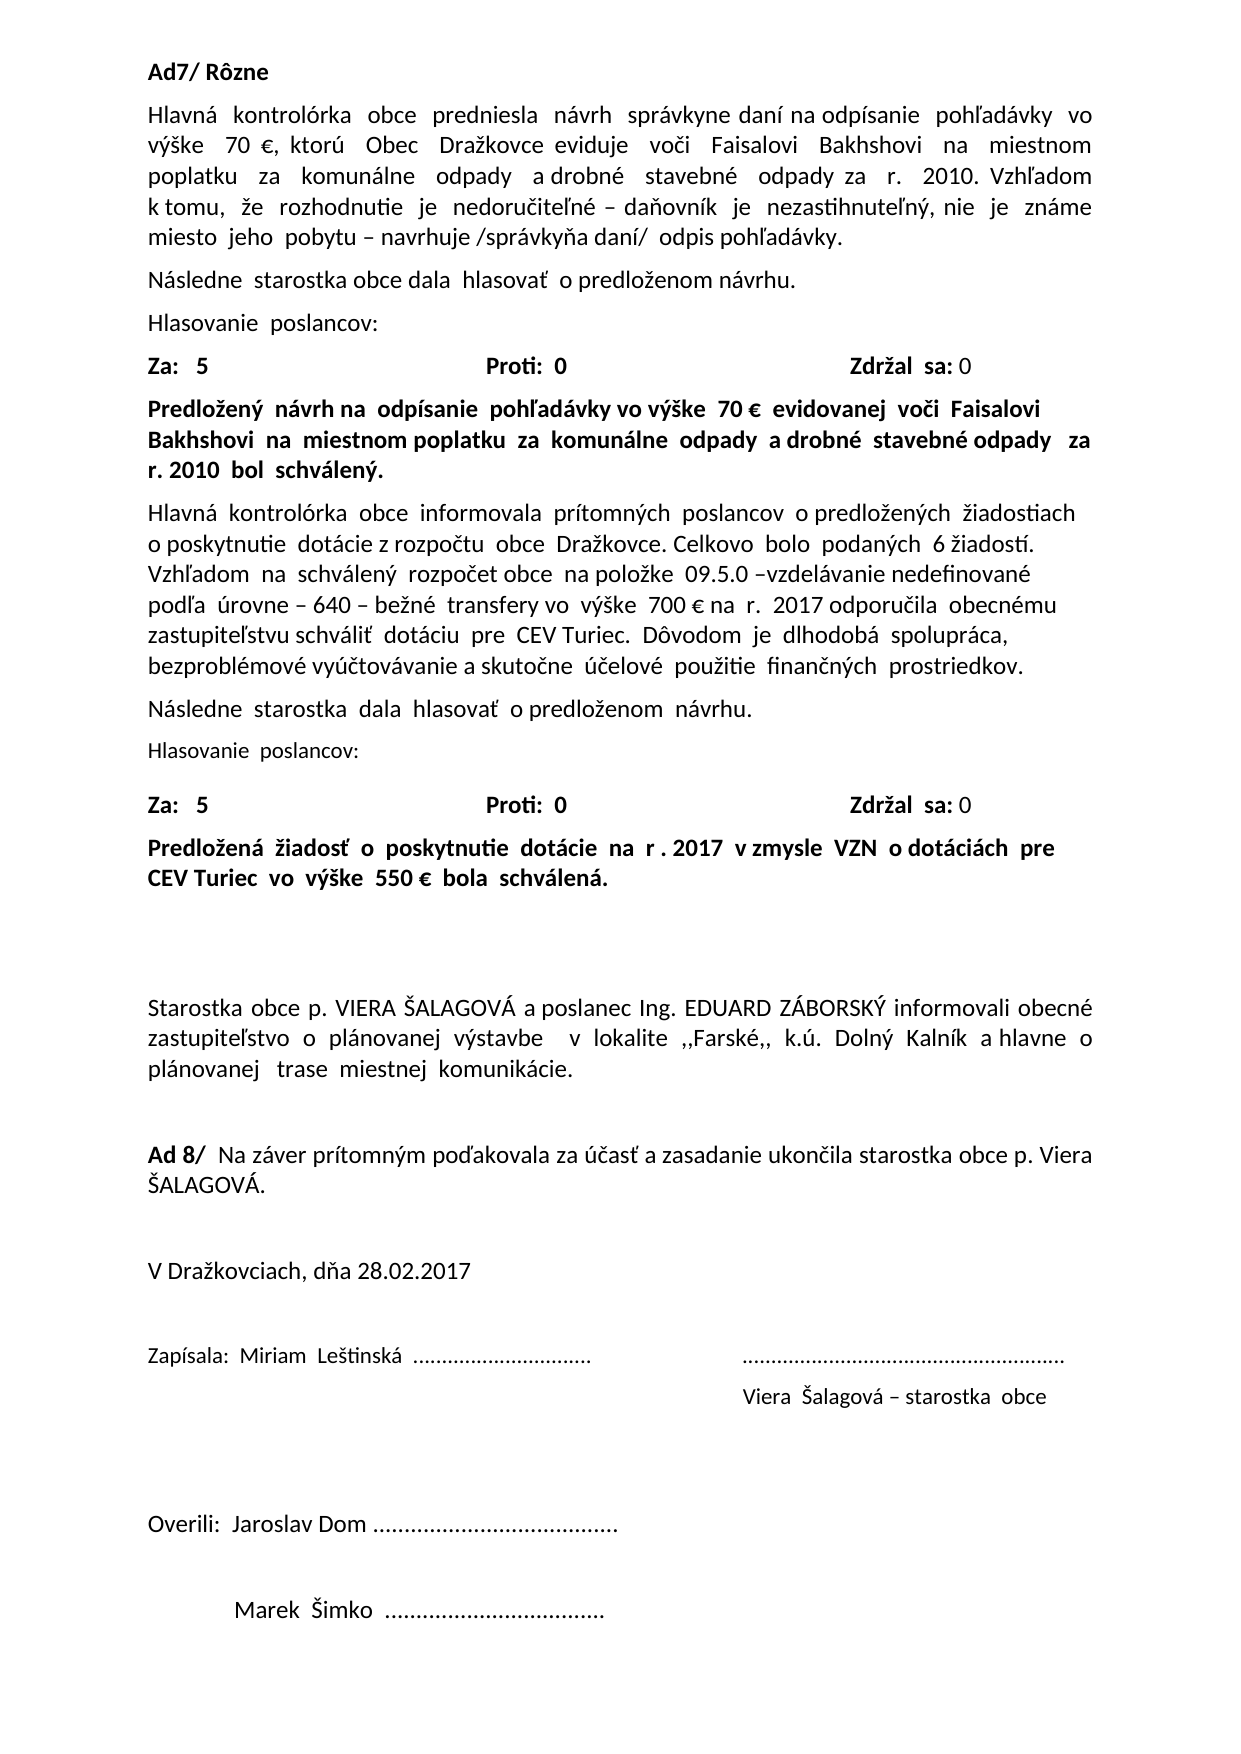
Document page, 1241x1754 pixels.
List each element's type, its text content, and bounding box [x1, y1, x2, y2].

text Hlasovanie poslancov: [148, 736, 1093, 764]
text Predložený návrh na odpísanie pohľadávky vo výške 70 € evidovanej voči Faisalovi Bakhshovi na miestnom poplatku za komunálne odpady a drobné stavebné odpady za r. 2010 bol schválený. [148, 393, 1093, 485]
text Zapísala: Miriam Leštinská ............................... ........................................................ [148, 1341, 1093, 1369]
text Následne starostka obce dala hlasovať o predloženom návrhu. [148, 264, 1093, 295]
text Hlavná kontrolórka obce informovala prítomných poslancov o predložených žiadostiach o poskytnutie dotácie z rozpočtu obce Dražkovce. Celkovo bolo podaných 6 žiadostí. Vzhľadom na schválený rozpočet obce na položke 09.5.0 –vzdelávanie nedefinované podľa úrovne – 640 – bežné transfery vo výške 700 € na r. 2017 odporučila obecnému zastupiteľstvu schváliť dotáciu pre CEV Turiec. Dôvodom je dlhodobá spolupráca, bezproblémové vyúčtovávanie a skutočne účelové použitie finančných prostriedkov. [148, 497, 1093, 681]
text Hlavná kontrolórka obce predniesla návrh správkyne daní na odpísanie pohľadávky vo výške 70 €, ktorú Obec Dražkovce eviduje voči Faisalovi Bakhshovi na miestnom poplatku za komunálne odpady a drobné stavebné odpady za r. 2010. Vzhľadom k tomu, že rozhodnutie je nedoručiteľné – daňovník je nezastihnuteľný, nie je známe miesto jeho pobytu – navrhuje /správkyňa daní/ odpis pohľadávky. [148, 99, 1093, 252]
text Za: 5 Proti: 0 Zdržal sa: 0 [148, 350, 1093, 381]
text Starostka obce p. VIERA ŠALAGOVÁ a poslanec Ing. EDUARD ZÁBORSKÝ informovali obecné zastupiteľstvo o plánovanej výstavbe v lokalite ,,Farské,, k.ú. Dolný Kalník a hlavne o plánovanej trase miestnej komunikácie. [148, 992, 1093, 1083]
list Marek Šimko ................................... [223, 1594, 1093, 1625]
text Hlasovanie poslancov: [148, 307, 1093, 338]
text Následne starostka dala hlasovať o predloženom návrhu. [148, 693, 1093, 723]
text Predložená žiadosť o poskytnutie dotácie na r . 2017 v zmysle VZN o dotáciách pre CEV Turiec vo výške 550 € bola schválená. [148, 832, 1093, 893]
text Ad 8/ Na záver prítomným poďakovala za účasť a zasadanie ukončila starostka obce p. Viera ŠALAGOVÁ. [148, 1139, 1093, 1200]
text V Dražkovciach, dňa 28.02.2017 [148, 1255, 1093, 1286]
text Overili: Jaroslav Dom ....................................... [148, 1508, 1093, 1539]
text Ad7/ Rôzne [148, 56, 1093, 87]
text Za: 5 Proti: 0 Zdržal sa: 0 [148, 789, 1093, 819]
text Viera Šalagová – starostka obce [148, 1382, 1093, 1410]
